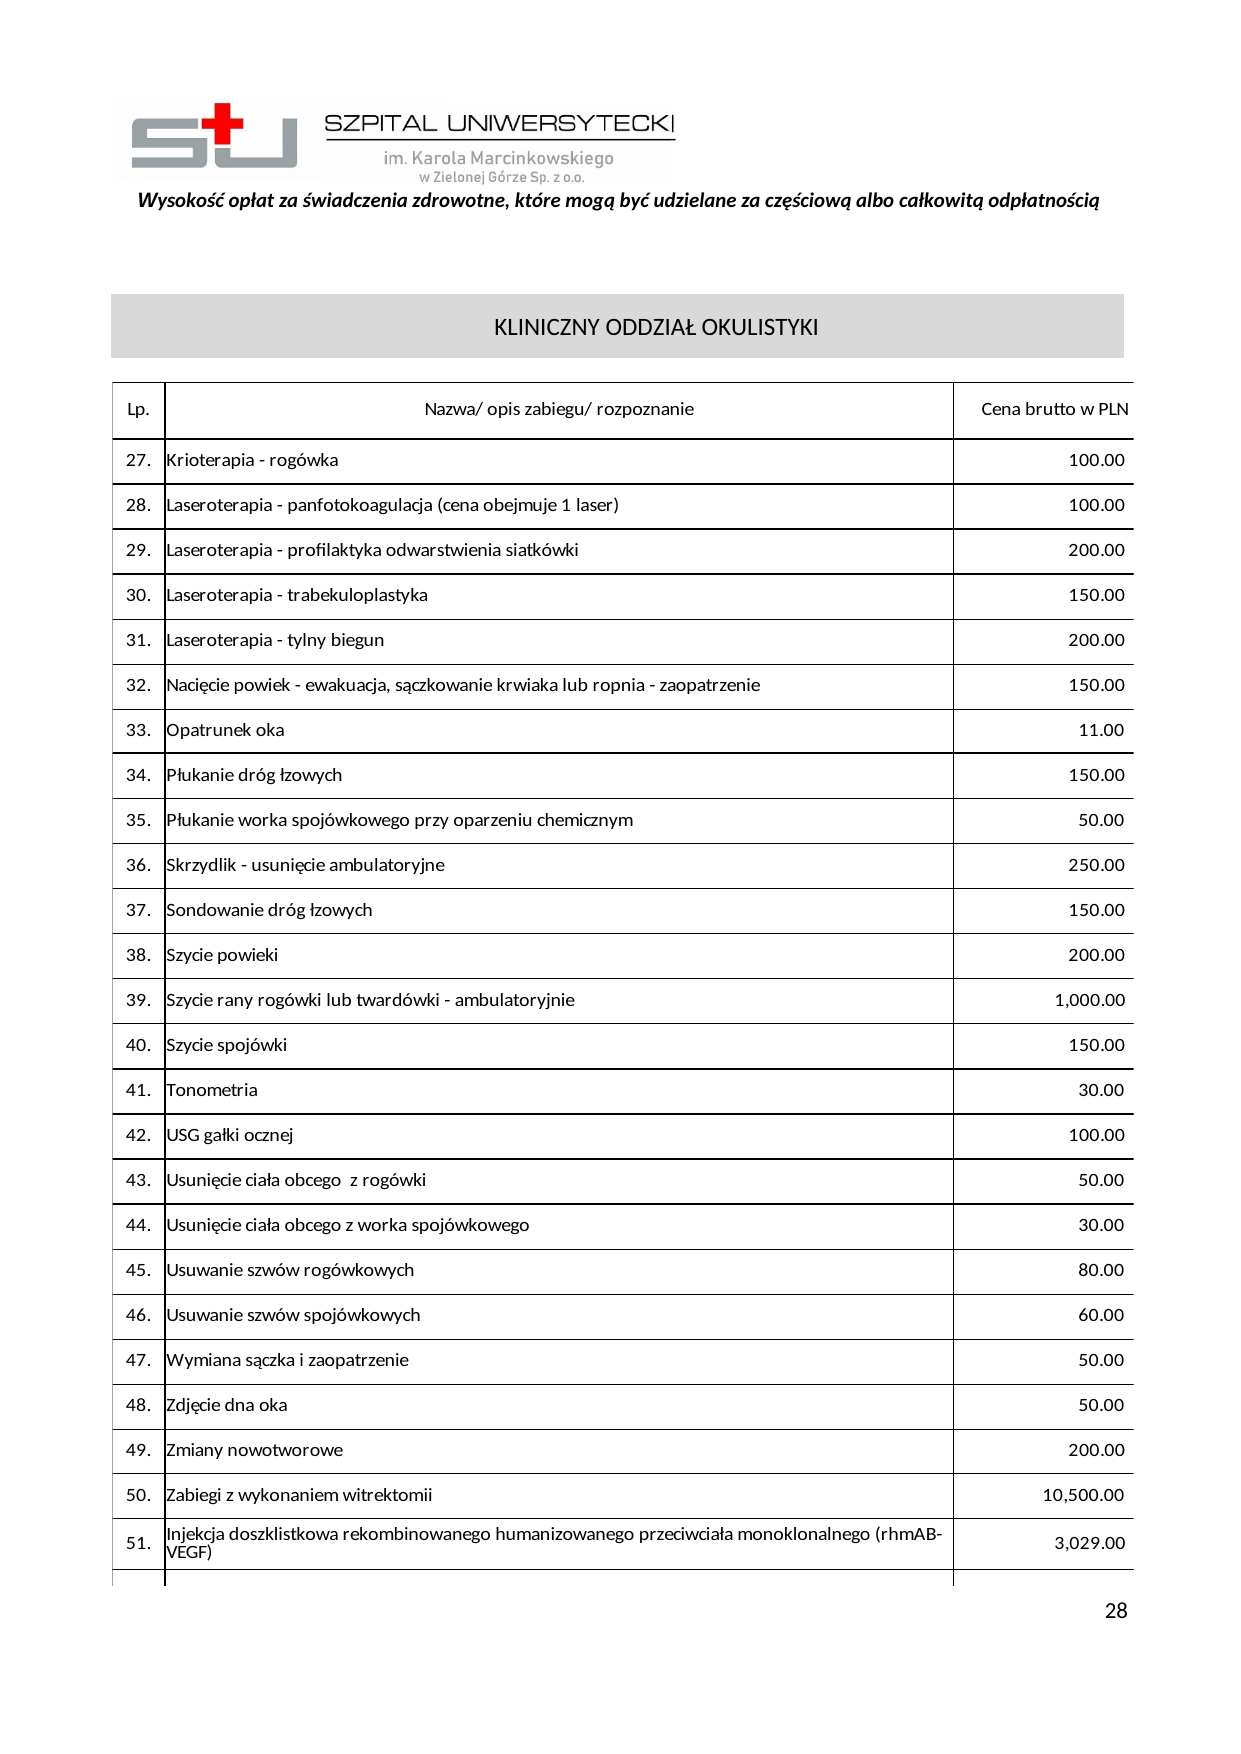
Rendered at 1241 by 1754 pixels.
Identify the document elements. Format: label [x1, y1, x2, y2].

picture [112, 99, 697, 187]
